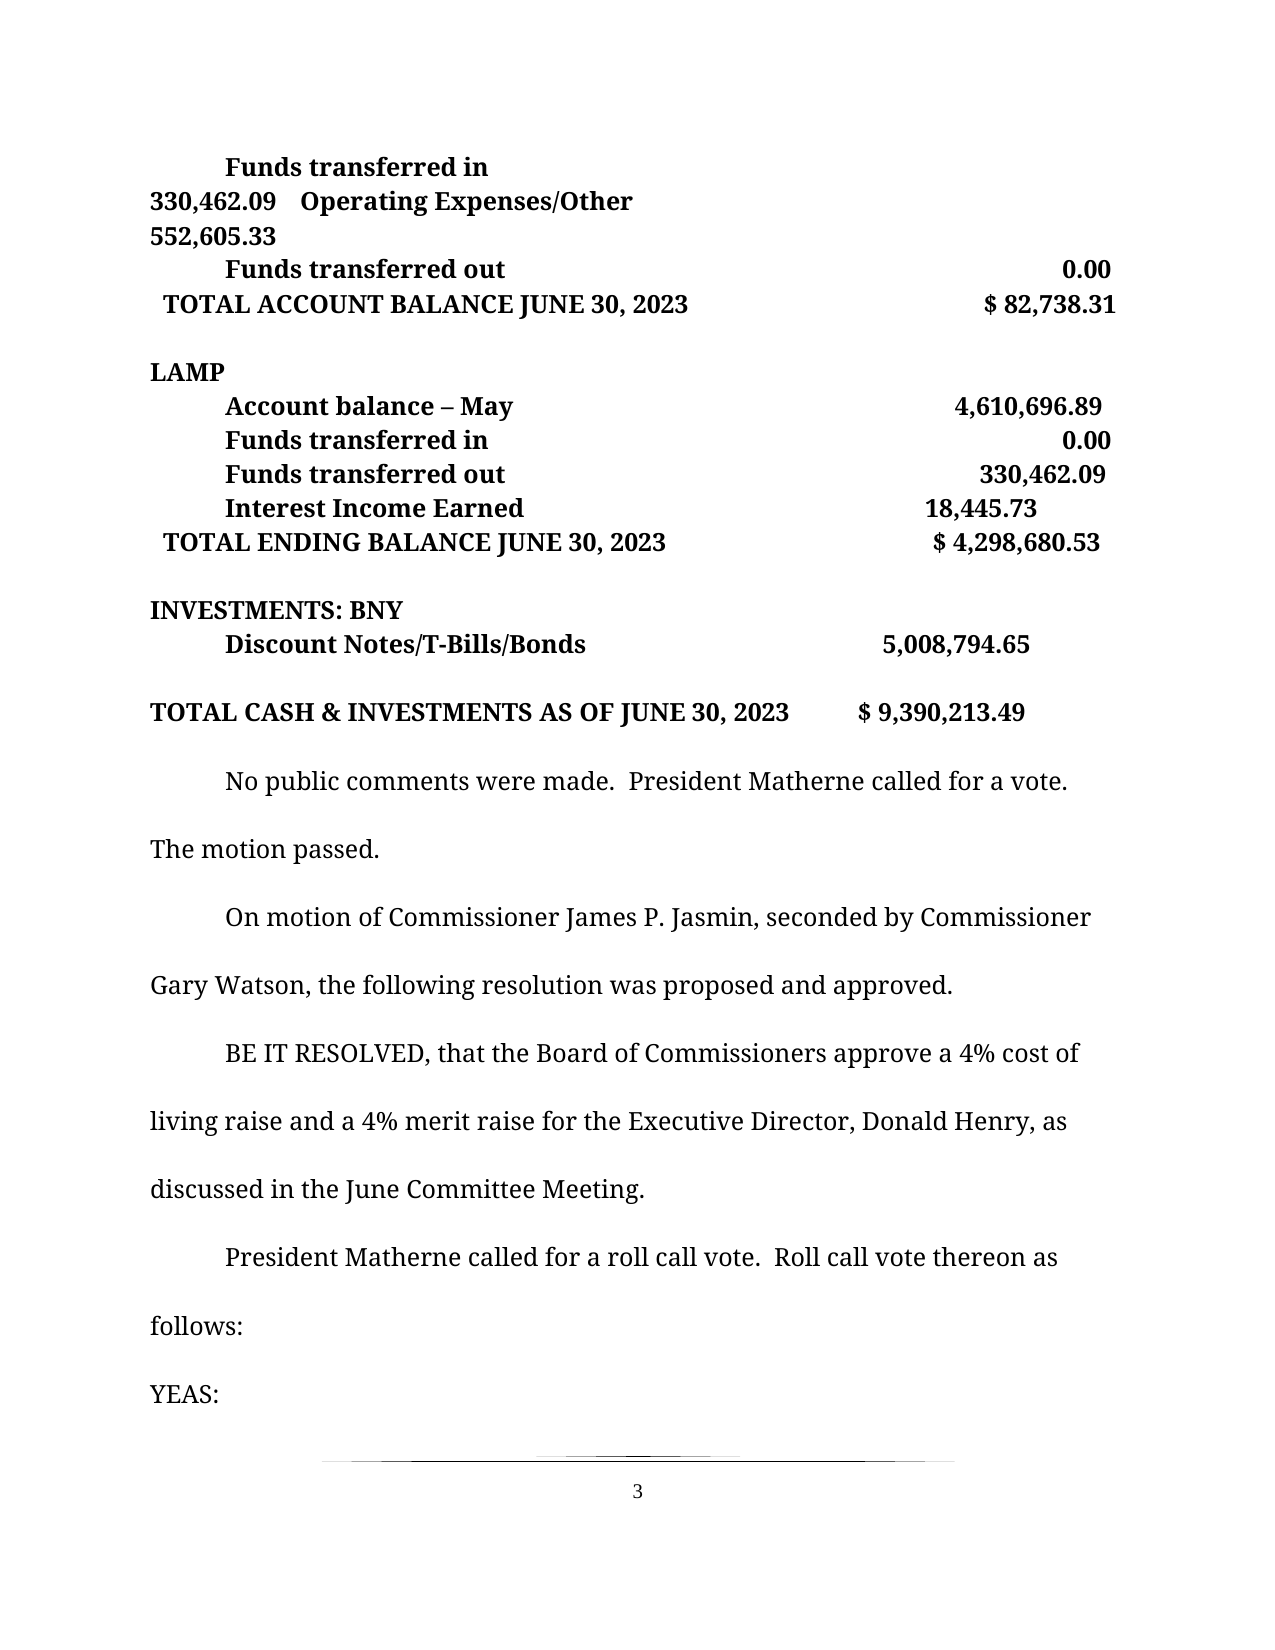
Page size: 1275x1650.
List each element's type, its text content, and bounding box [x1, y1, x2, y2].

text Funds transferred in 0.00 [150, 422, 1125, 457]
text Funds transferred out 0.00 [150, 252, 1125, 286]
text Funds transferred out 330,462.09 [150, 457, 1125, 491]
text TOTAL ACCOUNT BALANCE JUNE 30, 2023 $ 82,738.31 [150, 286, 1125, 320]
text Interest Income Earned 18,445.73 [150, 491, 1125, 525]
text BE IT RESOLVED, that the Board of Commissioners approve a 4% cost of living raise and a 4% merit raise for the Executive Director, Donald Henry, as discussed in the June Committee Meeting. [150, 1036, 1125, 1206]
text Account balance – May 4,610,696.89 [150, 388, 1125, 422]
text On motion of Commissioner James P. Jasmin, seconded by Commissioner Gary Watson, the following resolution was proposed and approved. [150, 899, 1125, 1002]
text Funds transferred in 330,462.09 Operating Expenses/Other 552,605.33 [150, 150, 1125, 252]
text TOTAL ENDING BALANCE JUNE 30, 2023 $ 4,298,680.53 [150, 525, 1125, 559]
text No public comments were made. President Matherne called for a vote. The motion passed. [150, 763, 1125, 865]
text INVESTMENTS: BNY [150, 593, 1125, 627]
text YEAS: [150, 1376, 1125, 1410]
text President Matherne called for a roll call vote. Roll call vote thereon as follows: [150, 1240, 1125, 1342]
text Discount Notes/T-Bills/Bonds 5,008,794.65 [150, 627, 1125, 661]
text LAMP [150, 354, 1125, 388]
text TOTAL CASH & INVESTMENTS AS OF JUNE 30, 2023 $ 9,390,213.49 [150, 695, 1125, 729]
